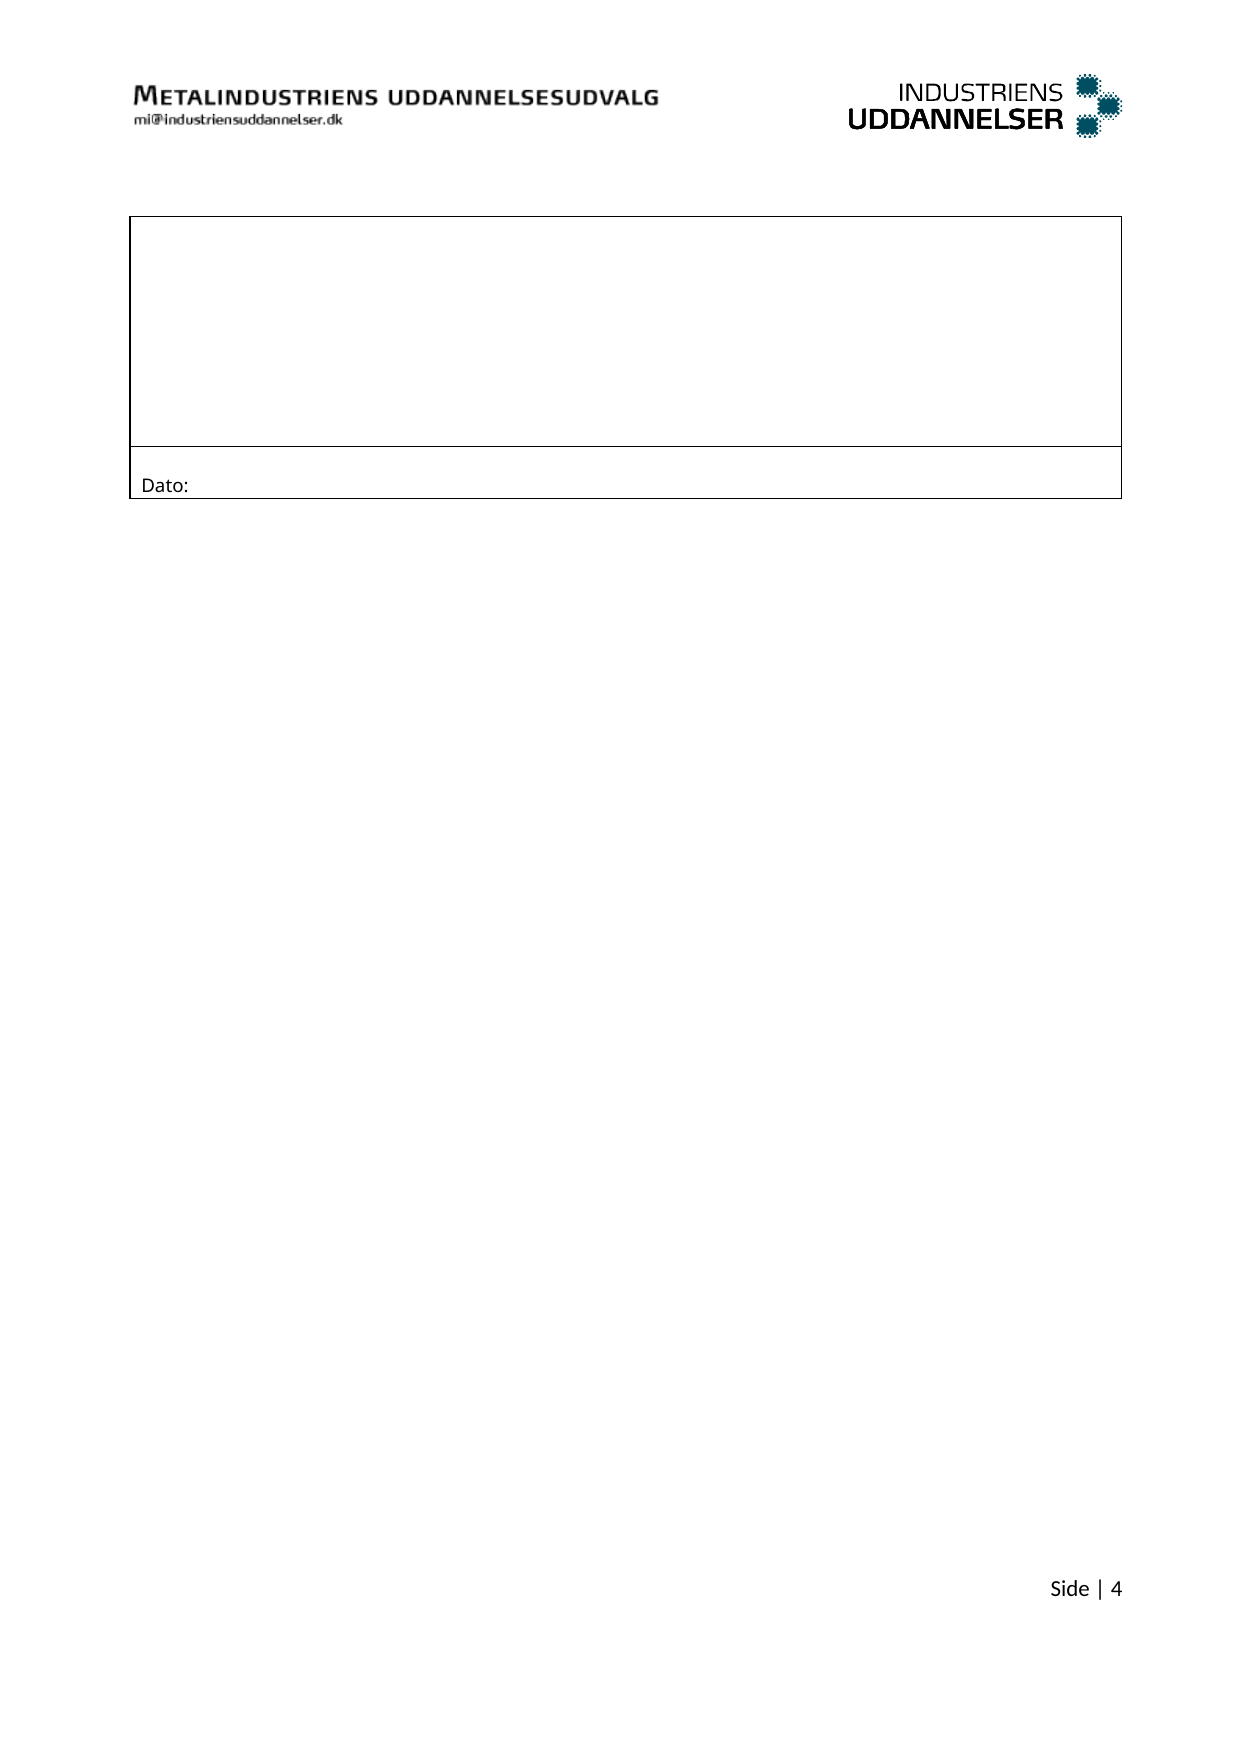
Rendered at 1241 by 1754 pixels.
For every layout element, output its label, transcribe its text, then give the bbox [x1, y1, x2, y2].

table_cell Dato: [131, 447, 1121, 498]
picture [130, 82, 809, 130]
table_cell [131, 217, 1121, 446]
